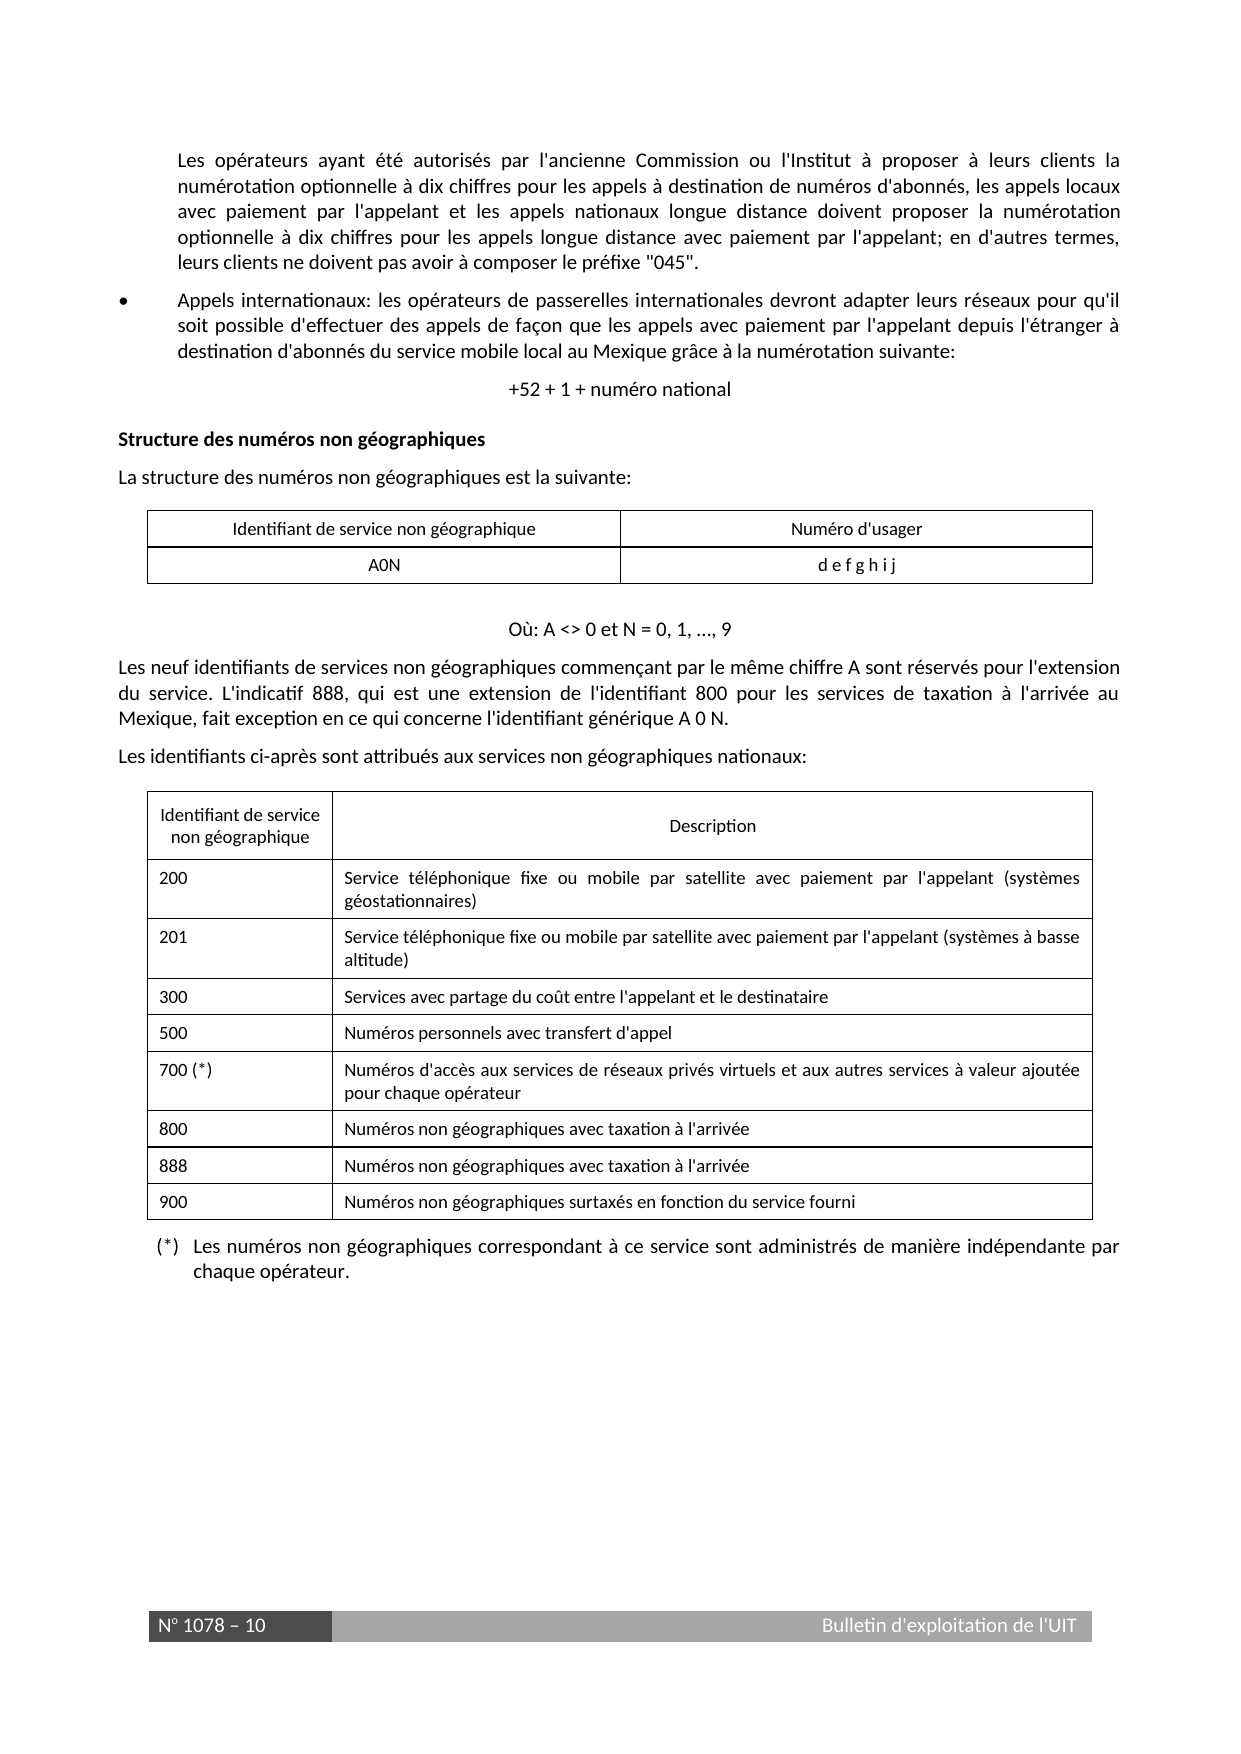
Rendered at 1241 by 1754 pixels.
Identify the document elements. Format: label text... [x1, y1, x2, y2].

text Les opérateurs ayant été autorisés par l'ancienne Commission ou l'Institut à proposer à leurs clients la numérotation optionnelle à dix chiffres pour les appels à destination de numéros d'abonnés, les appels locaux avec paiement par l'appelant et les appels nationaux longue distance doivent proposer la numérotation optionnelle à dix chiffres pour les appels longue distance avec paiement par l'appelant; en d'autres termes, leurs clients ne doivent pas avoir à composer le préfixe "045". [118, 148, 1122, 275]
text Où: A <> 0 et N = 0, 1, …, 9 [118, 616, 1122, 642]
text Les neuf identifiants de services non géographiques commençant par le même chiffre A sont réservés pour l'extension du service. L'indicatif 888, qui est une extension de l'identifiant 800 pour les services de taxation à l'arrivée au Mexique, fait exception en ce qui concerne l'identifiant générique A 0 N. [118, 654, 1122, 731]
table_cell Numéros personnels avec transfert d'appel [333, 1015, 1092, 1051]
text +52 + 1 + numéro national [118, 376, 1122, 401]
table_header Numéro d'usager [621, 511, 1092, 546]
table_cell 200 [148, 860, 332, 918]
text • Appels internationaux: les opérateurs de passerelles internationales devront adapter leurs réseaux pour qu'il soit possible d'effectuer des appels de façon que les appels avec paiement par l'appelant depuis l'étranger à destination d'abonnés du service mobile local au Mexique grâce à la numérotation suivante: [118, 287, 1122, 363]
table_cell Service téléphonique fixe ou mobile par satellite avec paiement par l'appelant (systèmes à basse altitude) [333, 919, 1092, 978]
text Structure des numéros non géographiques [118, 426, 1122, 452]
text La structure des numéros non géographiques est la suivante: [118, 464, 1122, 490]
table_cell Numéros d'accès aux services de réseaux privés virtuels et aux autres services à valeur ajoutée pour chaque opérateur [333, 1052, 1092, 1110]
table_cell 500 [148, 1015, 332, 1051]
text Les identifiants ci-après sont attribués aux services non géographiques nationaux: [118, 743, 1122, 768]
table_cell 201 [148, 919, 332, 978]
table_header Identifiant de service non géographique [148, 511, 620, 546]
table_cell Services avec partage du coût entre l'appelant et le destinataire [333, 979, 1092, 1014]
table_header Description [333, 792, 1092, 859]
text (*) Les numéros non géographiques correspondant à ce service sont administrés de manière indépendante par chaque opérateur. [156, 1233, 1122, 1284]
table_cell Service téléphonique fixe ou mobile par satellite avec paiement par l'appelant (systèmes géostationnaires) [333, 860, 1092, 918]
table_cell 888 [148, 1148, 332, 1183]
table_cell A0N [148, 548, 620, 583]
table_cell Numéros non géographiques surtaxés en fonction du service fourni [333, 1184, 1092, 1219]
table_cell 700 (*) [148, 1052, 332, 1110]
table_cell Numéros non géographiques avec taxation à l'arrivée [333, 1111, 1092, 1146]
table_cell 900 [148, 1184, 332, 1219]
table_cell 300 [148, 979, 332, 1014]
table_cell d e f g h i j [621, 548, 1092, 583]
table_header Identifiant de service non géographique [148, 792, 332, 859]
table_cell 800 [148, 1111, 332, 1146]
table_cell Numéros non géographiques avec taxation à l'arrivée [333, 1148, 1092, 1183]
